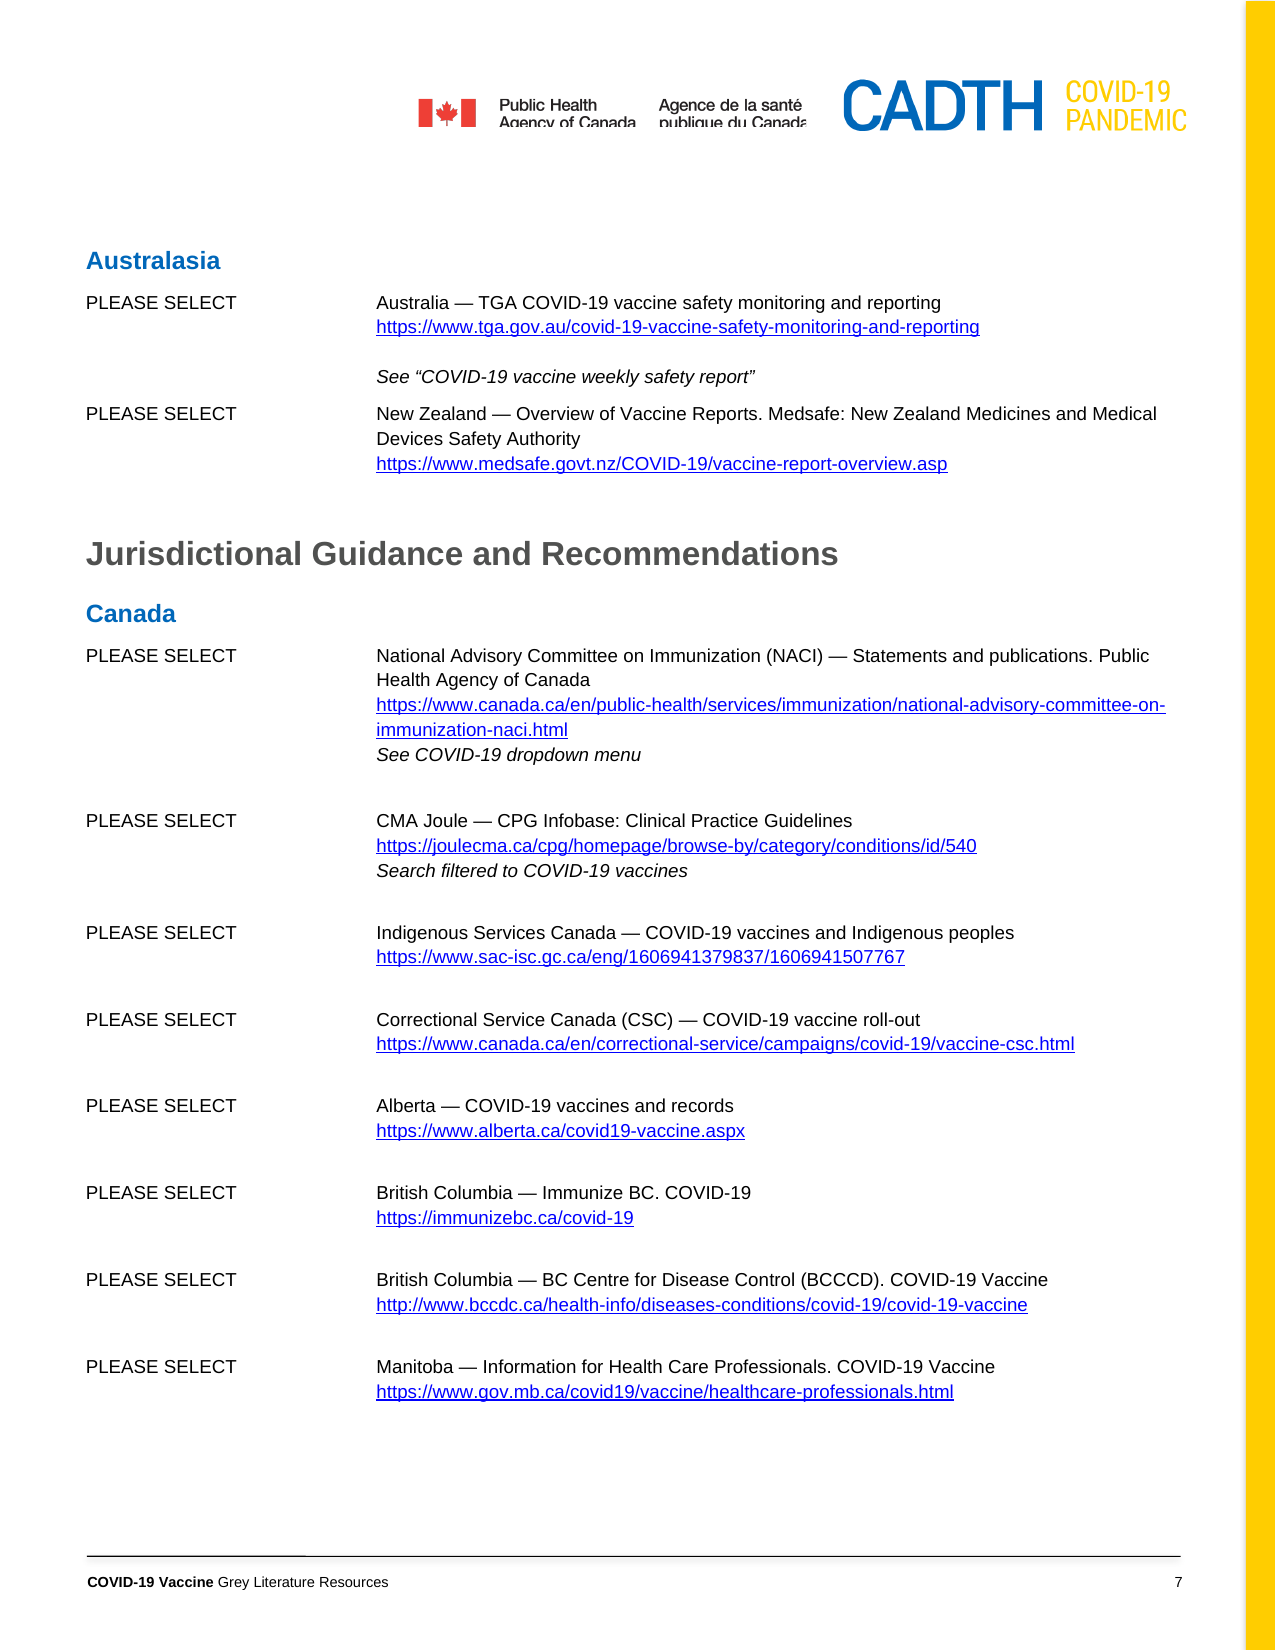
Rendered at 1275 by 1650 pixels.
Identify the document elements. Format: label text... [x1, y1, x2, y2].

text National Advisory Committee on Immunization (NACI) — Statements and publications. Public Health Agency of Canada https://www.canada.ca/en/public-health/services/immunization/national-advisory-committee-on-immunization-naci.html See COVID-19 dropdown menu [86, 644, 1189, 790]
text Correctional Service Canada (CSC) — COVID-19 vaccine roll-out https://www.canada.ca/en/correctional-service/campaigns/covid-19/vaccine-csc.html [86, 1008, 1189, 1079]
picture [843, 79, 1187, 131]
text Australia — TGA COVID-19 vaccine safety monitoring and reporting https://www.tga.gov.au/covid-19-vaccine-safety-monitoring-and-reporting See “COVID-19 vaccine weekly safety report” [86, 291, 1189, 387]
text New Zealand — Overview of Vaccine Reports. Medsafe: New Zealand Medicines and Medical Devices Safety Authority https://www.medsafe.govt.nz/COVID-19/vaccine-report-overview.asp [86, 403, 1189, 499]
subtitle Canada [86, 599, 1189, 628]
text British Columbia — BC Centre for Disease Control (BCCCD). COVID-19 Vaccine http://www.bccdc.ca/health-info/diseases-conditions/covid-19/covid-19-vaccine [86, 1269, 1189, 1340]
text British Columbia — Immunize BC. COVID-19 https://immunizebc.ca/covid-19 [86, 1182, 1189, 1253]
text CMA Joule — CPG Infobase: Clinical Practice Guidelines https://joulecma.ca/cpg/homepage/browse-by/category/conditions/id/540 Search filtered to COVID-19 vaccines [86, 810, 1189, 906]
text Indigenous Services Canada — COVID-19 vaccines and Indigenous peoples https://www.sac-isc.gc.ca/eng/1606941379837/1606941507767 [86, 922, 1189, 993]
subtitle Australasia [86, 246, 1189, 275]
text Manitoba — Information for Health Care Professionals. COVID-19 Vaccine https://www.gov.mb.ca/covid19/vaccine/healthcare-professionals.html [86, 1356, 1189, 1427]
text Alberta — COVID-19 vaccines and records https://www.alberta.ca/covid19-vaccine.aspx [86, 1095, 1189, 1166]
subtitle Jurisdictional Guidance and Recommendations [86, 533, 1189, 572]
picture [418, 98, 807, 127]
